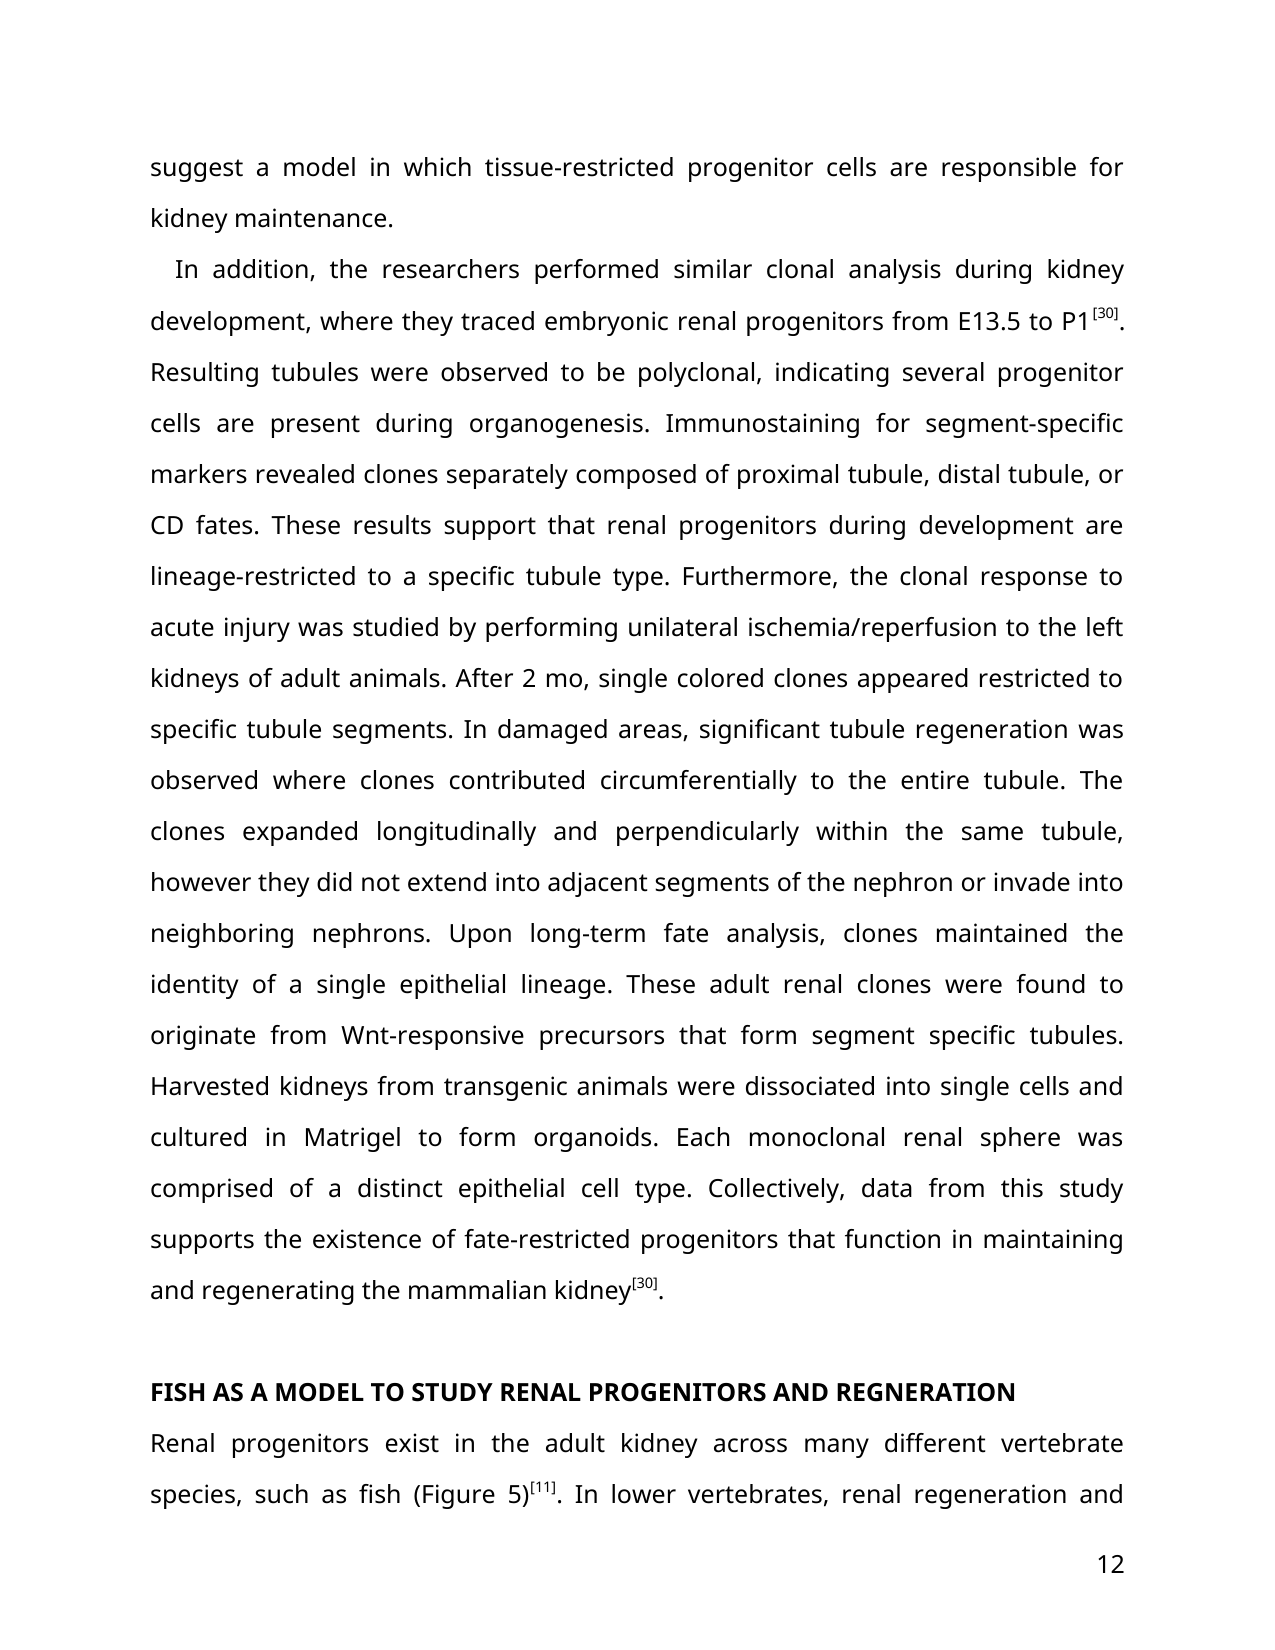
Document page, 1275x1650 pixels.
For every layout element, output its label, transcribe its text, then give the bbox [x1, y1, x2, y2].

text FISH AS A MODEL TO STUDY RENAL PROGENITORS AND REGNERATION [150, 1375, 1125, 1409]
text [150, 1426, 1125, 1511]
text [150, 150, 1125, 235]
text In addition, the researchers performed similar clonal analysis during kidney development, where they traced embryonic renal progenitors from E13.5 to P1[30]. Resulting tubules were observed to be polyclonal, indicating several progenitor cells are present during organogenesis. Immunostaining for segment-specific markers revealed clones separately composed of proximal tubule, distal tubule, or CD fates. These results support that renal progenitors during development are lineage-restricted to a specific tubule type. Furthermore, the clonal response to acute injury was studied by performing unilateral ischemia/reperfusion to the left kidneys of adult animals. After 2 mo, single colored clones appeared restricted to specific tubule segments. In damaged areas, significant tubule regeneration was observed where clones contributed circumferentially to the entire tubule. The clones expanded longitudinally and perpendicularly within the same tubule, however they did not extend into adjacent segments of the nephron or invade into neighboring nephrons. Upon long-term fate analysis, clones maintained the identity of a single epithelial lineage. These adult renal clones were found to originate from Wnt-responsive precursors that form segment specific tubules. Harvested kidneys from transgenic animals were dissociated into single cells and cultured in Matrigel to form organoids. Each monoclonal renal sphere was comprised of a distinct epithelial cell type. Collectively, data from this study supports the existence of fate-restricted progenitors that function in maintaining and regenerating the mammalian kidney[30]. [150, 252, 1125, 1307]
